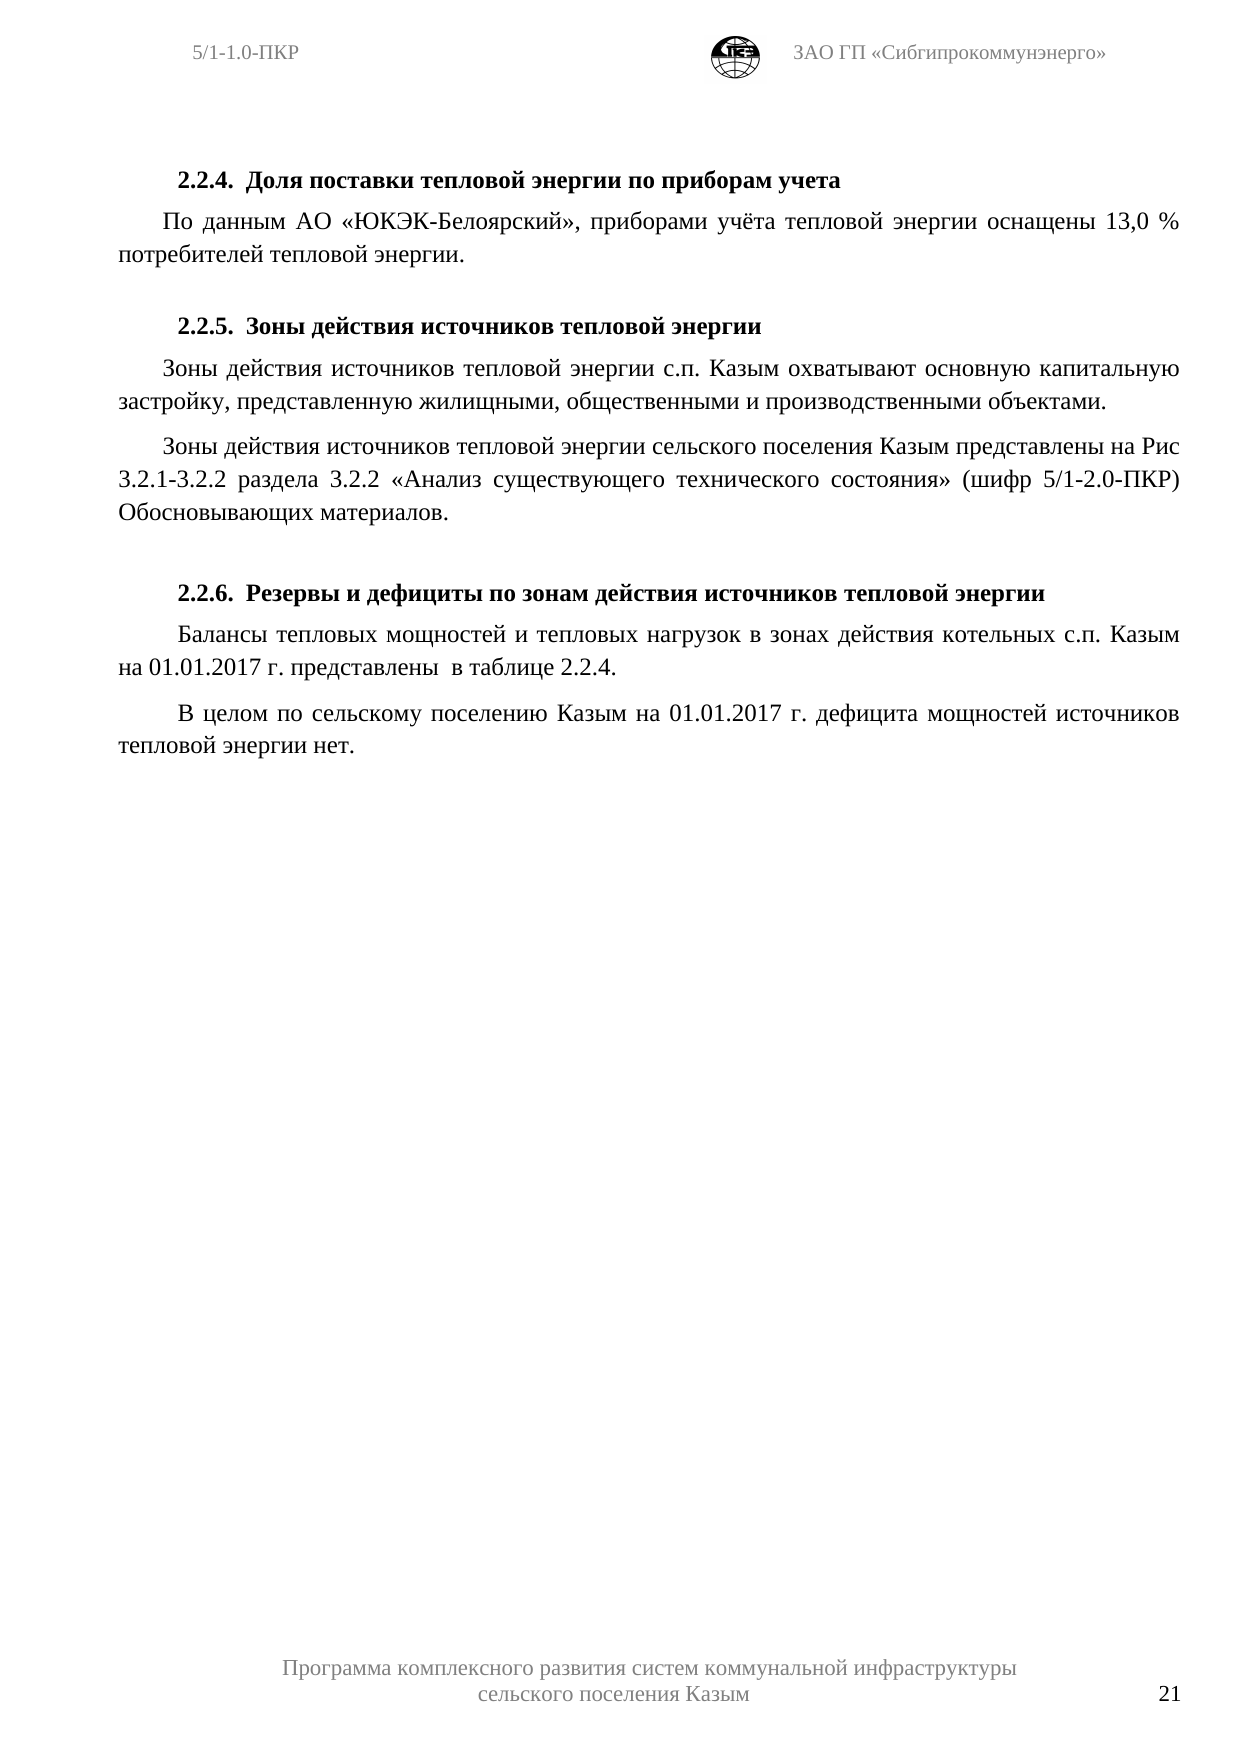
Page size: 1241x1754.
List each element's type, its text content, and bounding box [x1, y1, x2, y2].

text Балансы тепловых мощностей и тепловых нагрузок в зонах действия котельных с.п. Казым на 01.01.2017 г. представлены в таблице 2.2.4. [118, 619, 1181, 681]
text В целом по сельскому поселению Казым на 01.01.2017 г. дефицита мощностей источников тепловой энергии нет. [118, 698, 1181, 759]
picture [704, 35, 767, 84]
text Зоны действия источников тепловой энергии с.п. Казым охватывают основную капитальную застройку, представленную жилищными, общественными и производственными объектами. [118, 353, 1181, 414]
list По данным АО «ЮКЭК-Белоярский», приборами учёта тепловой энергии оснащены 13,0 % потребителей тепловой энергии. [118, 206, 1181, 268]
list Зоны действия источников тепловой энергии [177, 311, 1181, 340]
text Зоны действия источников тепловой энергии сельского поселения Казым представлены на Рис 3.2.1-3.2.2 раздела 3.2.2 «Анализ существующего технического состояния» (шифр 5/1-2.0-ПКР) Обосновывающих материалов. [118, 431, 1181, 526]
list Резервы и дефициты по зонам действия источников тепловой энергии [177, 578, 1181, 607]
list Доля поставки тепловой энергии по приборам учета [177, 165, 1181, 194]
